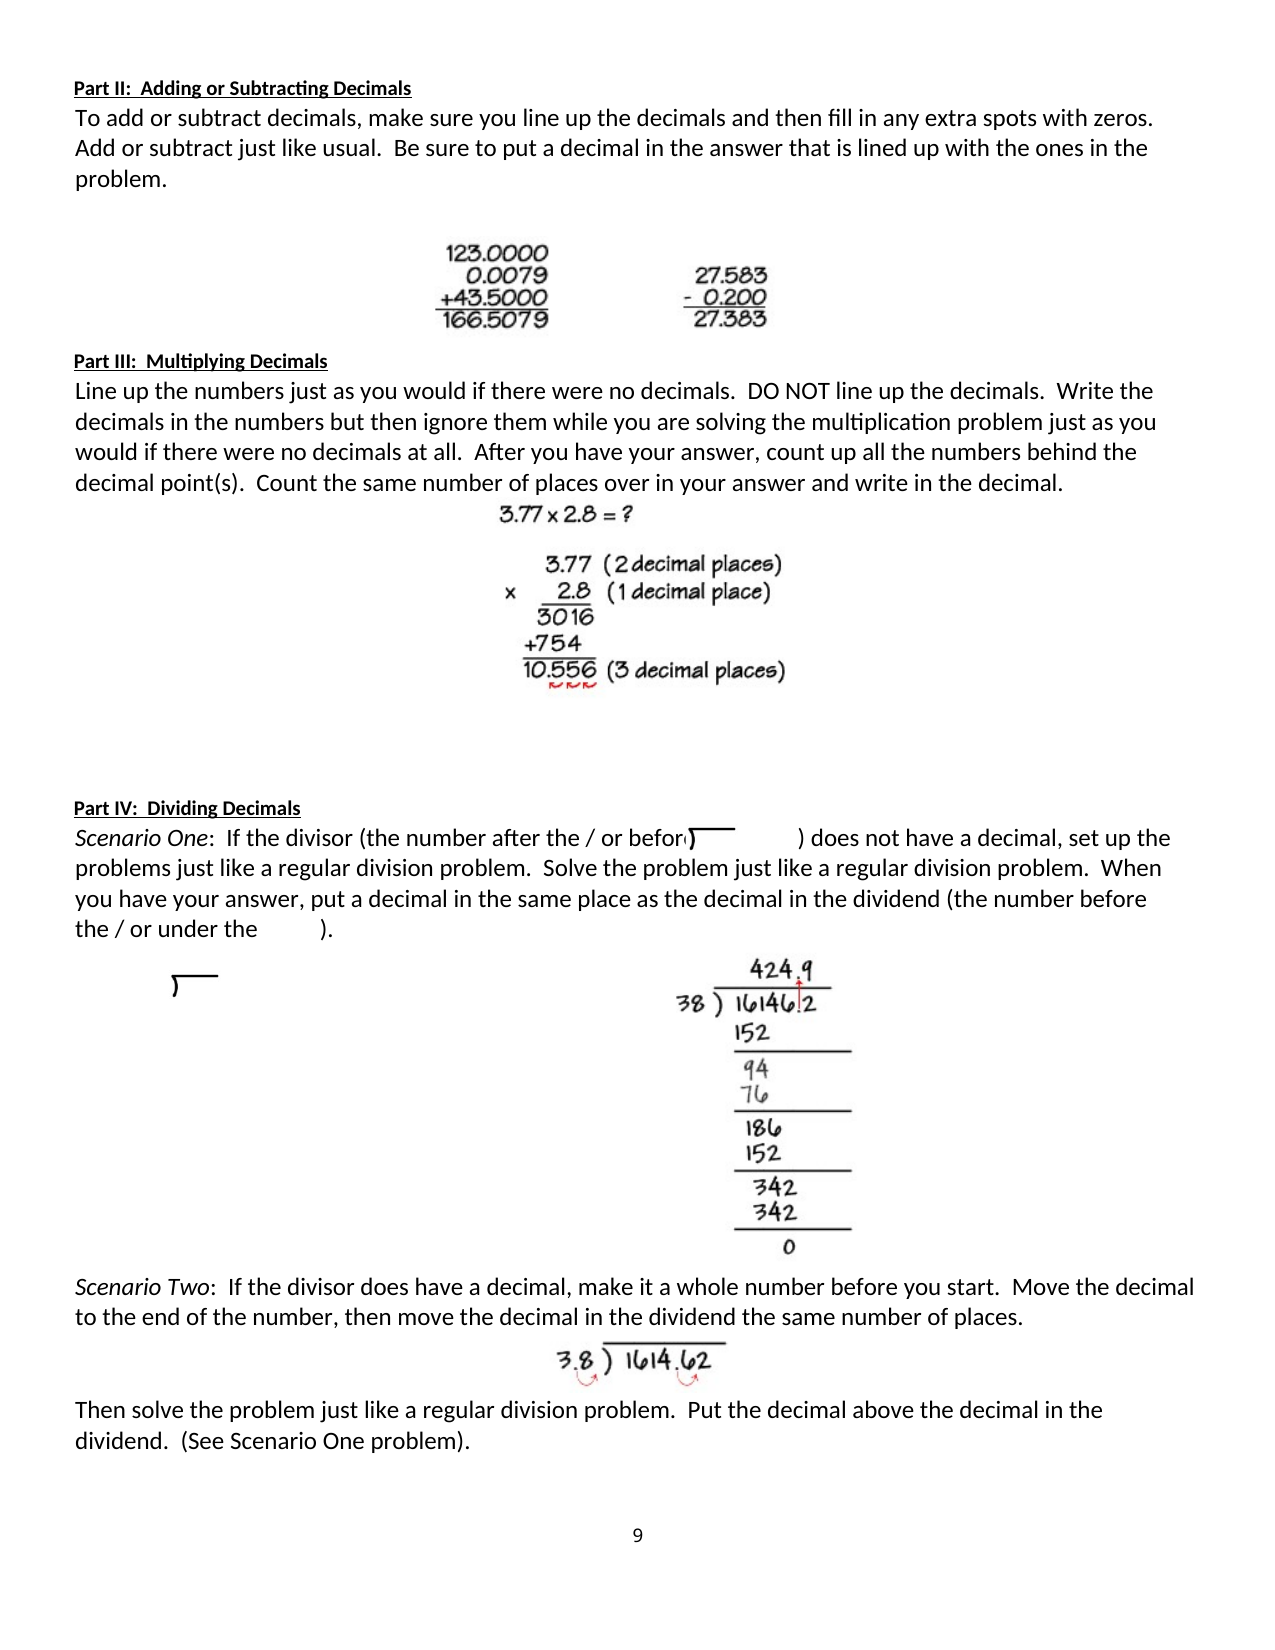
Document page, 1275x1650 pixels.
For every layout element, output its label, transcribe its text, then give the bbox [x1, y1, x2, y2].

subtitle Part III: Multiplying Decimals [73, 348, 1200, 374]
text Then solve the problem just like a regular division problem. Put the decimal above the decimal in the dividend. (See Scenario One problem). [75, 1394, 1200, 1456]
text Line up the numbers just as you would if there were no decimals. DO NOT line up the decimals. Write the decimals in the numbers but then ignore them while you are solving the multiplication problem just as you would if there were no decimals at all. After you have your answer, count up all the numbers behind the decimal point(s). Count the same number of places over in your answer and write in the decimal. [75, 375, 1200, 497]
text Scenario Two: If the divisor does have a decimal, make it a whole number before you start. Move the decimal to the end of the number, then move the decimal in the dividend the same number of places. [75, 1271, 1200, 1332]
picture [549, 1331, 733, 1393]
text Scenario One: If the divisor (the number after the / or before the ) does not have a decimal, set up the problems just like a regular division problem. Solve the problem just like a regular division problem. When you have your answer, put a decimal in the same place as the decimal in the dividend (the number before the / or under the ). [75, 822, 1200, 944]
picture [676, 255, 781, 339]
picture [685, 823, 738, 852]
picture [487, 497, 796, 700]
text To add or subtract decimals, make sure you line up the decimals and then fill in any extra spots with zeros. Add or subtract just like usual. Be sure to put a decimal in the answer that is lined up with the ones in the problem. [75, 102, 1200, 193]
picture [434, 236, 558, 339]
subtitle Part IV: Dividing Decimals [73, 795, 1200, 821]
subtitle Part II: Adding or Subtracting Decimals [73, 75, 1200, 100]
picture [675, 944, 858, 1265]
picture [168, 970, 221, 999]
